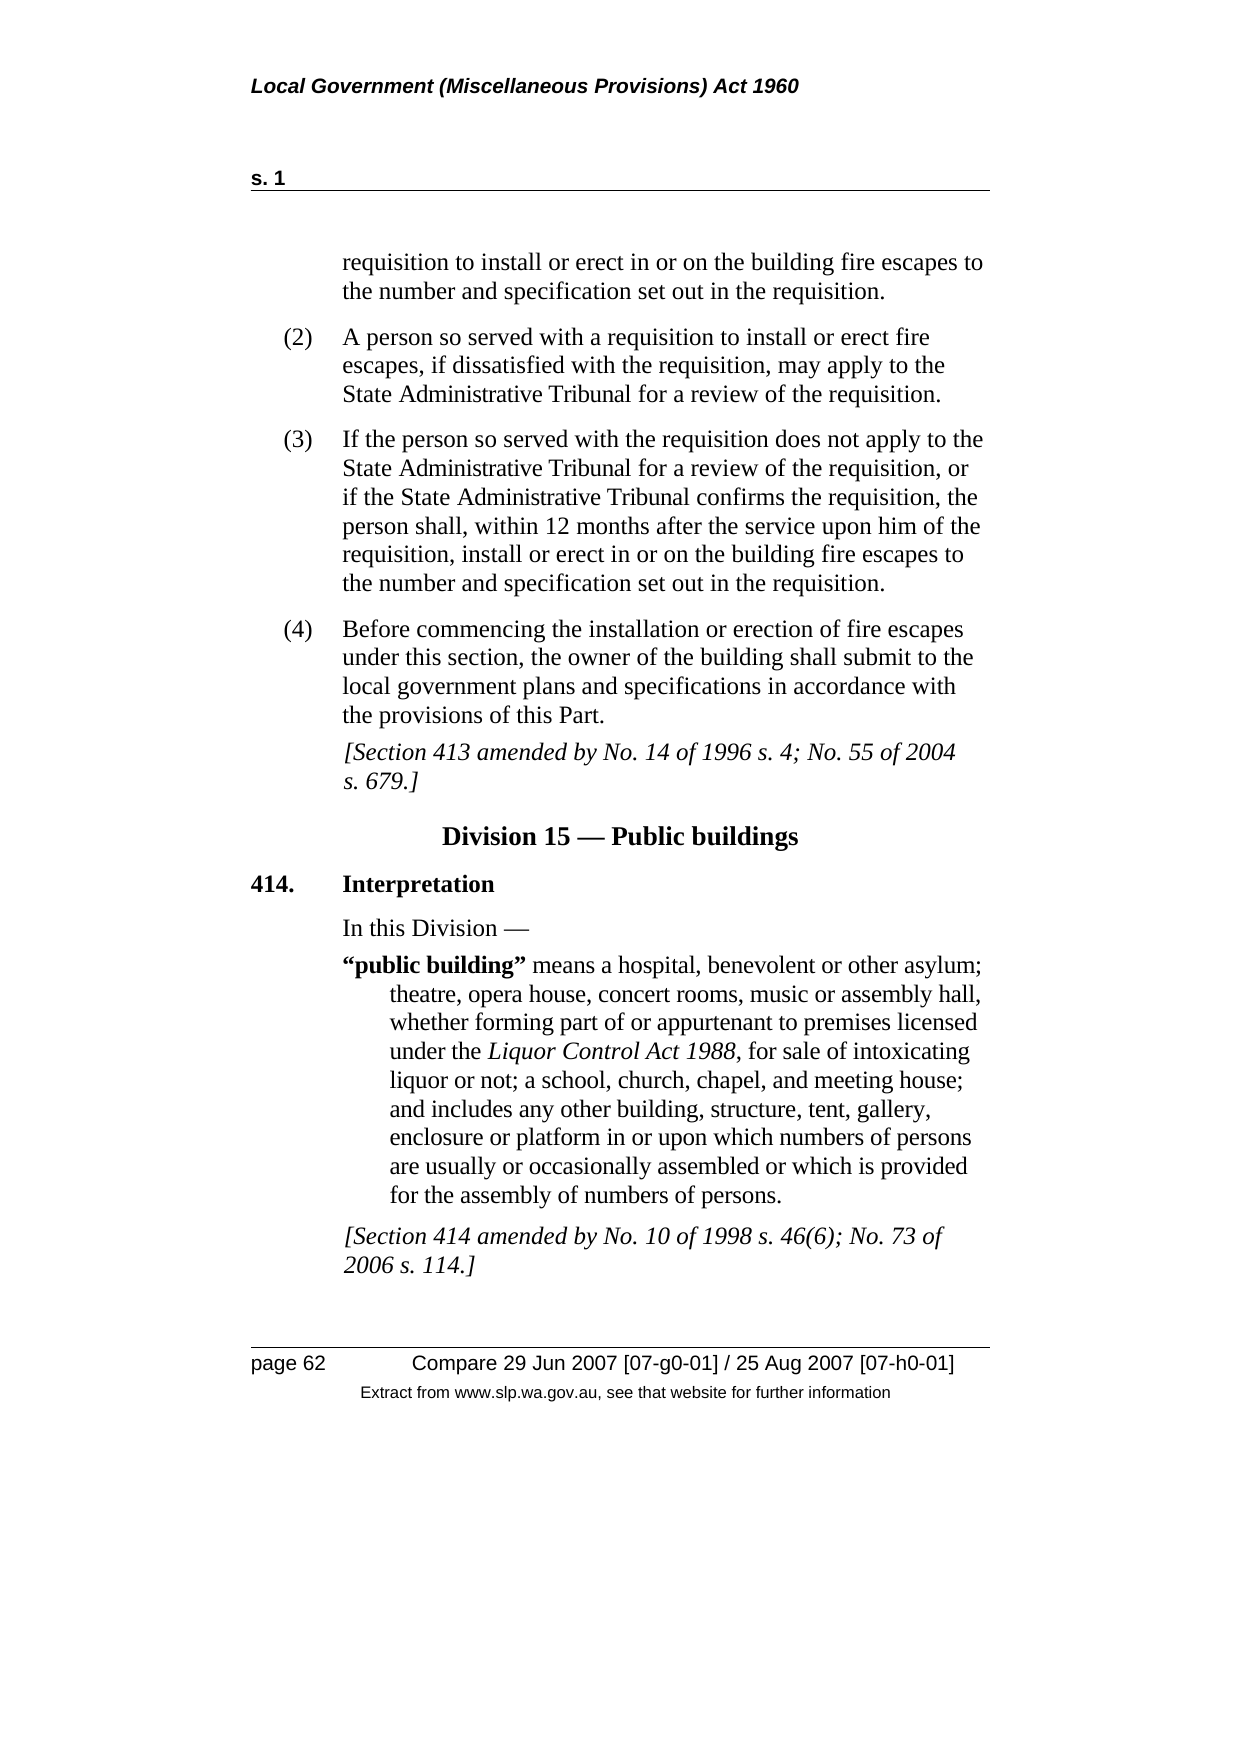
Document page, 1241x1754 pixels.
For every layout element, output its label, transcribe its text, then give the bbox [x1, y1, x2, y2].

subtitle 414. Interpretation [251, 869, 990, 898]
text (4) Before commencing the installation or erection of fire escapes under this section, the owner of the building shall submit to the local government plans and specifications in accordance with the provisions of this Part. [251, 614, 990, 729]
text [251, 247, 990, 305]
text (3) If the person so served with the requisition does not apply to the State Administrative Tribunal for a review of the requisition, or if the State Administrative Tribunal confirms the requisition, the person shall, within 12 months after the service upon him of the requisition, install or erect in or on the building fire escapes to the number and specification set out in the requisition. [251, 424, 990, 597]
text In this Division — [251, 913, 990, 942]
text “public building” means a hospital, benevolent or other asylum; theatre, opera house, concert rooms, music or assembly hall, whether forming part of or appurtenant to premises licensed under the Liquor Control Act 1988, for sale of intoxicating liquor or not; a school, church, chapel, and meeting house; and includes any other building, structure, tent, gallery, enclosure or platform in or upon which numbers of persons are usually or occasionally assembled or which is provided for the assembly of numbers of persons. [251, 950, 990, 1209]
text [Section 414 amended by No. 10 of 1998 s. 46(6); No. 73 of 2006 s. 114.] [251, 1221, 990, 1279]
text [Section 413 amended by No. 14 of 1996 s. 4; No. 55 of 2004 s. 679.] [251, 737, 990, 794]
text (2) A person so served with a requisition to install or erect fire escapes, if dissatisfied with the requisition, may apply to the State Administrative Tribunal for a review of the requisition. [251, 322, 990, 408]
subtitle Division 15 — Public buildings [251, 819, 990, 851]
